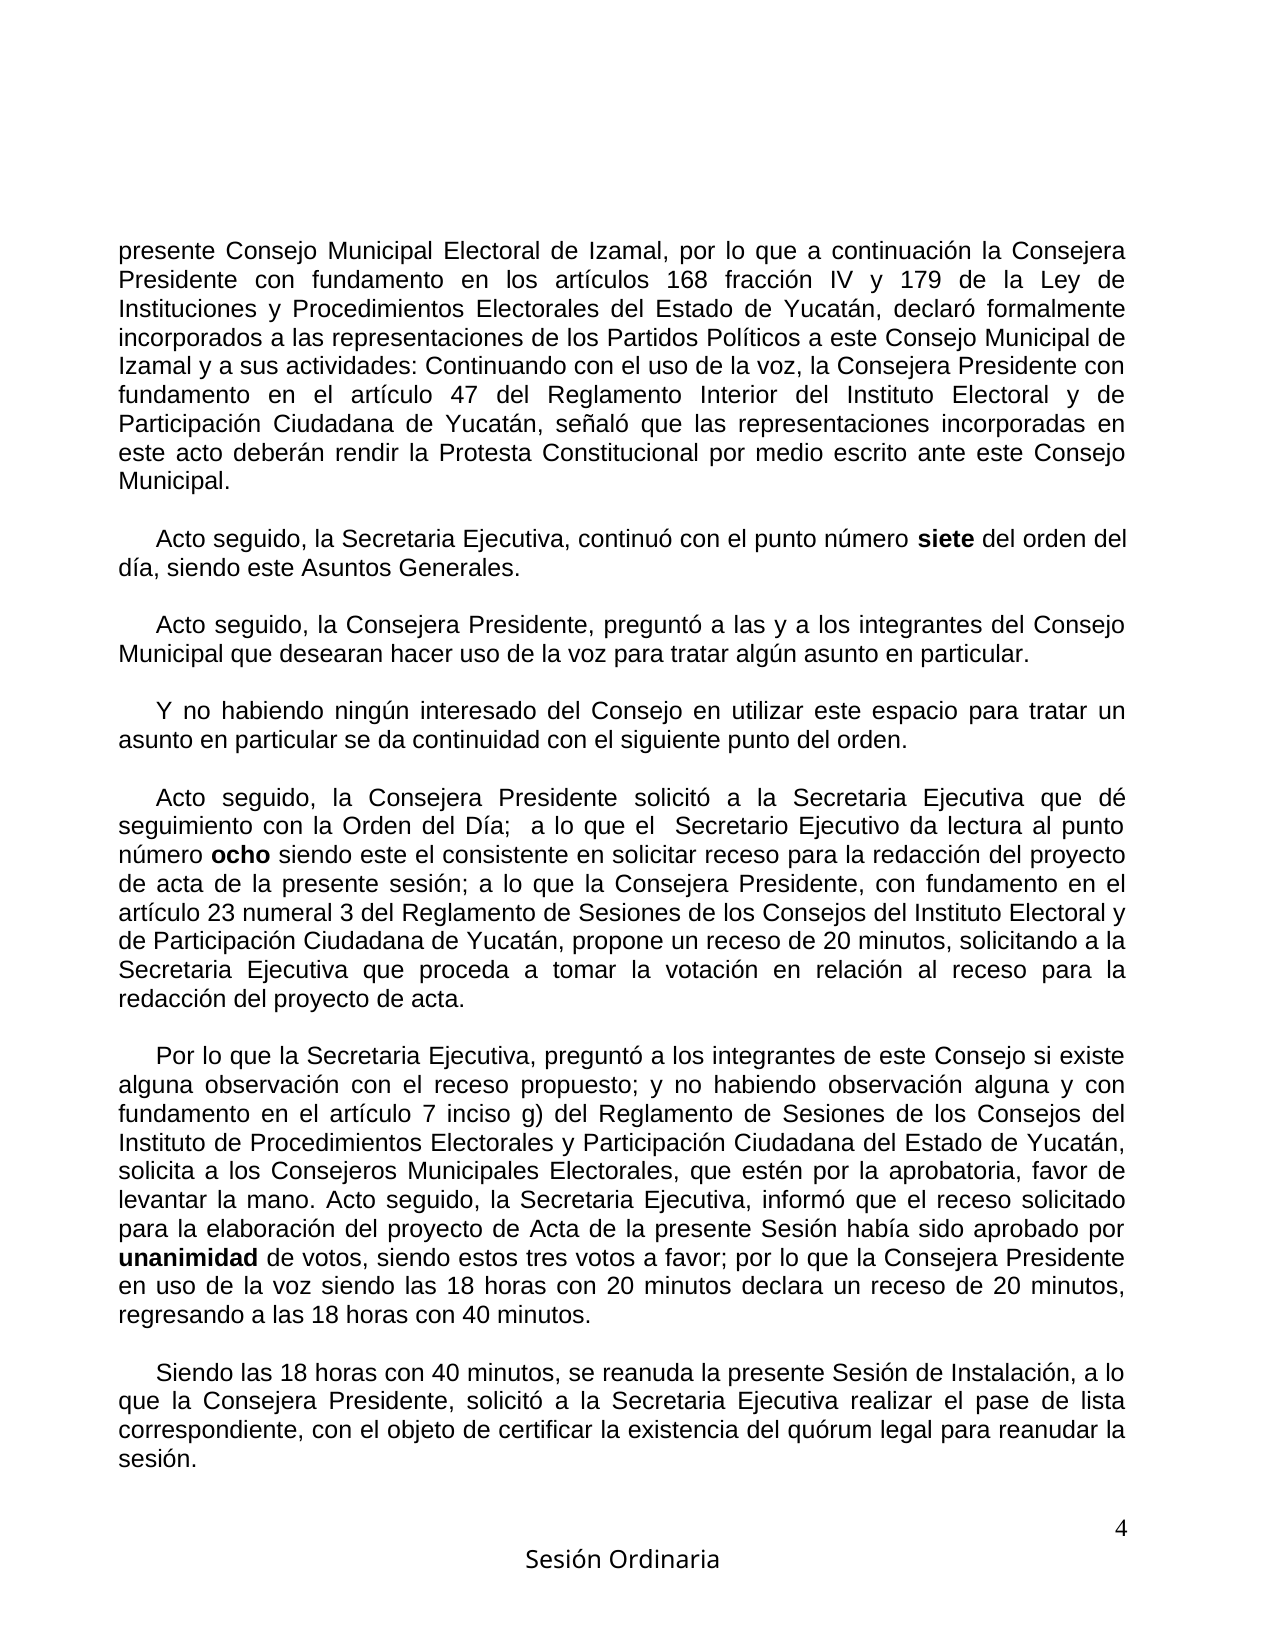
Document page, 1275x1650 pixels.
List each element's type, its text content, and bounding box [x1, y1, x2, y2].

text Siendo las 18 horas con 40 minutos, se reanuda la presente Sesión de Instalación, a lo que la Consejera Presidente, solicitó a la Secretaria Ejecutiva realizar el pase de lista correspondiente, con el objeto de certificar la existencia del quórum legal para reanudar la sesión. [118, 1357, 1127, 1472]
text Y no habiendo ningún interesado del Consejo en utilizar este espacio para tratar un asunto en particular se da continuidad con el siguiente punto del orden. [118, 696, 1127, 754]
text Por lo que la Secretaria Ejecutiva, preguntó a los integrantes de este Consejo si existe alguna observación con el receso propuesto; y no habiendo observación alguna y con fundamento en el artículo 7 inciso g) del Reglamento de Sesiones de los Consejos del Instituto de Procedimientos Electorales y Participación Ciudadana del Estado de Yucatán, solicita a los Consejeros Municipales Electorales, que estén por la aprobatoria, favor de levantar la mano. Acto seguido, la Secretaria Ejecutiva, informó que el receso solicitado para la elaboración del proyecto de Acta de la presente Sesión había sido aprobado por unanimidad de votos, siendo estos tres votos a favor; por lo que la Consejera Presidente en uso de la voz siendo las 18 horas con 20 minutos declara un receso de 20 minutos, regresando a las 18 horas con 40 minutos. [118, 1041, 1127, 1329]
text Acto seguido, la Consejera Presidente, preguntó a las y a los integrantes del Consejo Municipal que desearan hacer uso de la voz para tratar algún asunto en particular. [118, 610, 1127, 667]
text Acto seguido, la Secretaria Ejecutiva, continuó con el punto número siete del orden del día, siendo este Asuntos Generales. [118, 524, 1127, 581]
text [118, 236, 1127, 495]
text Acto seguido, la Consejera Presidente solicitó a la Secretaria Ejecutiva que dé seguimiento con la Orden del Día; a lo que el Secretario Ejecutivo da lectura al punto número ocho siendo este el consistente en solicitar receso para la redacción del proyecto de acta de la presente sesión; a lo que la Consejera Presidente, con fundamento en el artículo 23 numeral 3 del Reglamento de Sesiones de los Consejos del Instituto Electoral y de Participación Ciudadana de Yucatán, propone un receso de 20 minutos, solicitando a la Secretaria Ejecutiva que proceda a tomar la votación en relación al receso para la redacción del proyecto de acta. [118, 782, 1127, 1012]
